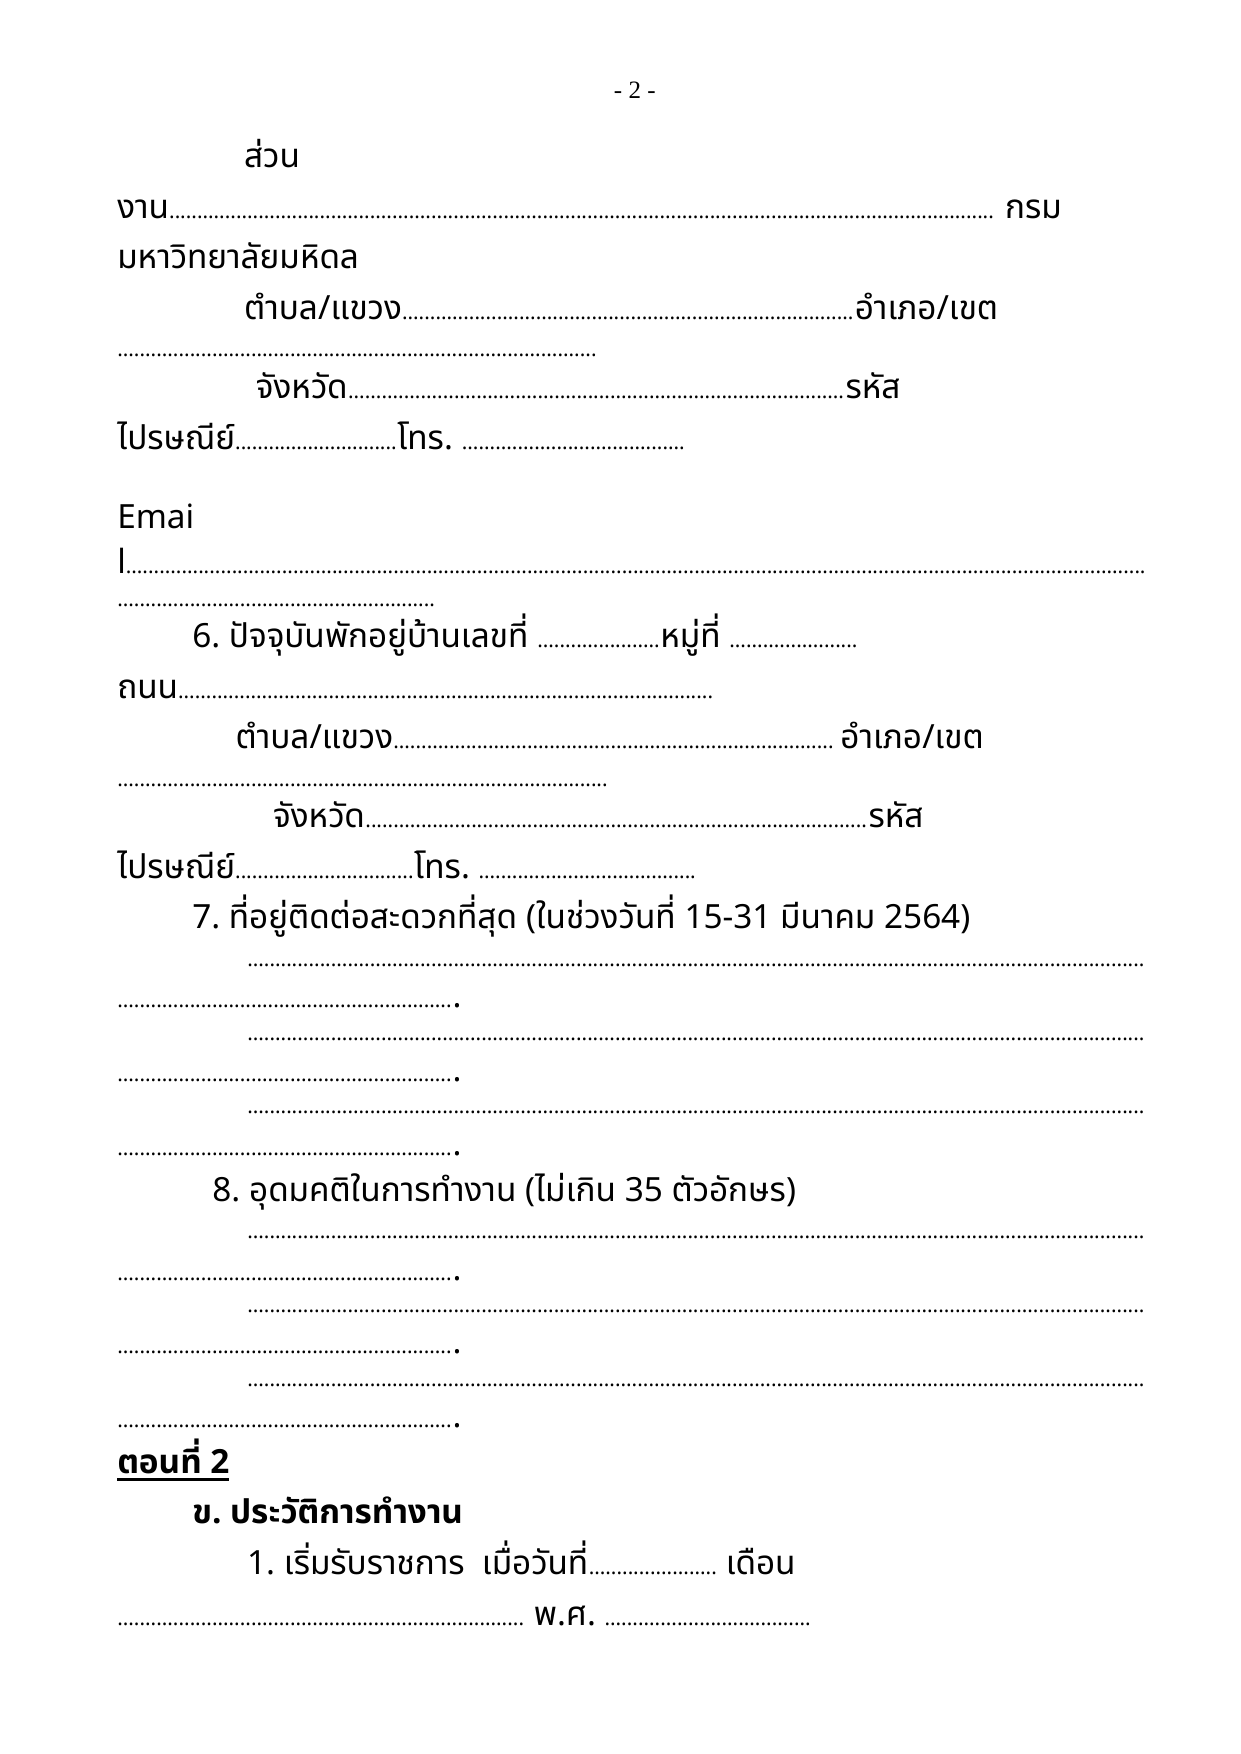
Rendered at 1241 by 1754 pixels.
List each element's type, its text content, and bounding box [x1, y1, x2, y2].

text 6. ปัจจุบันพักอยู่บ้านเลขที่ ......................หมู่ที่ ....................... ถนน................................................................................................ [117, 612, 1152, 713]
text จังหวัด.........................................................................................รหัสไปรษณีย์.............................โทร. ........................................ [117, 363, 1152, 464]
text .............................................................................................................................................................................................................................. [117, 1092, 1152, 1165]
text .............................................................................................................................................................................................................................. [117, 1216, 1152, 1290]
text ตำบล/แขวง............................................................................... อำเภอ/เขต ........................................................................................ [117, 713, 1152, 792]
text 8. อุดมคติในการทำงาน (ไม่เกิน 35 ตัวอักษร) [117, 1165, 1152, 1216]
text 7. ที่อยู่ติดต่อสะดวกที่สุด (ในช่วงวันที่ 15-31 มีนาคม 2564) [117, 893, 1152, 944]
text ข. ประวัติการทำงาน [117, 1488, 1152, 1539]
text .............................................................................................................................................................................................................................. [117, 1018, 1152, 1092]
text ส่วนงาน.................................................................................................................................................... กรม มหาวิทยาลัยมหิดล [117, 132, 1152, 284]
text ตอนที่ 2 [117, 1438, 1152, 1488]
text .............................................................................................................................................................................................................................. [117, 1364, 1152, 1438]
text .............................................................................................................................................................................................................................. [117, 1290, 1152, 1364]
text จังหวัด..........................................................................................รหัสไปรษณีย์................................โทร. ....................................... [117, 792, 1152, 893]
text Email................................................................................................................................................................................................................................................ [117, 464, 1152, 612]
text 1. เริ่มรับราชการ เมื่อวันที่....................... เดือน ......................................................................... พ.ศ. ..................................... [117, 1539, 1152, 1640]
text ตำบล/แขวง.................................................................................อำเภอ/เขต ...................................................................................... [117, 284, 1152, 363]
text .............................................................................................................................................................................................................................. [117, 944, 1152, 1018]
